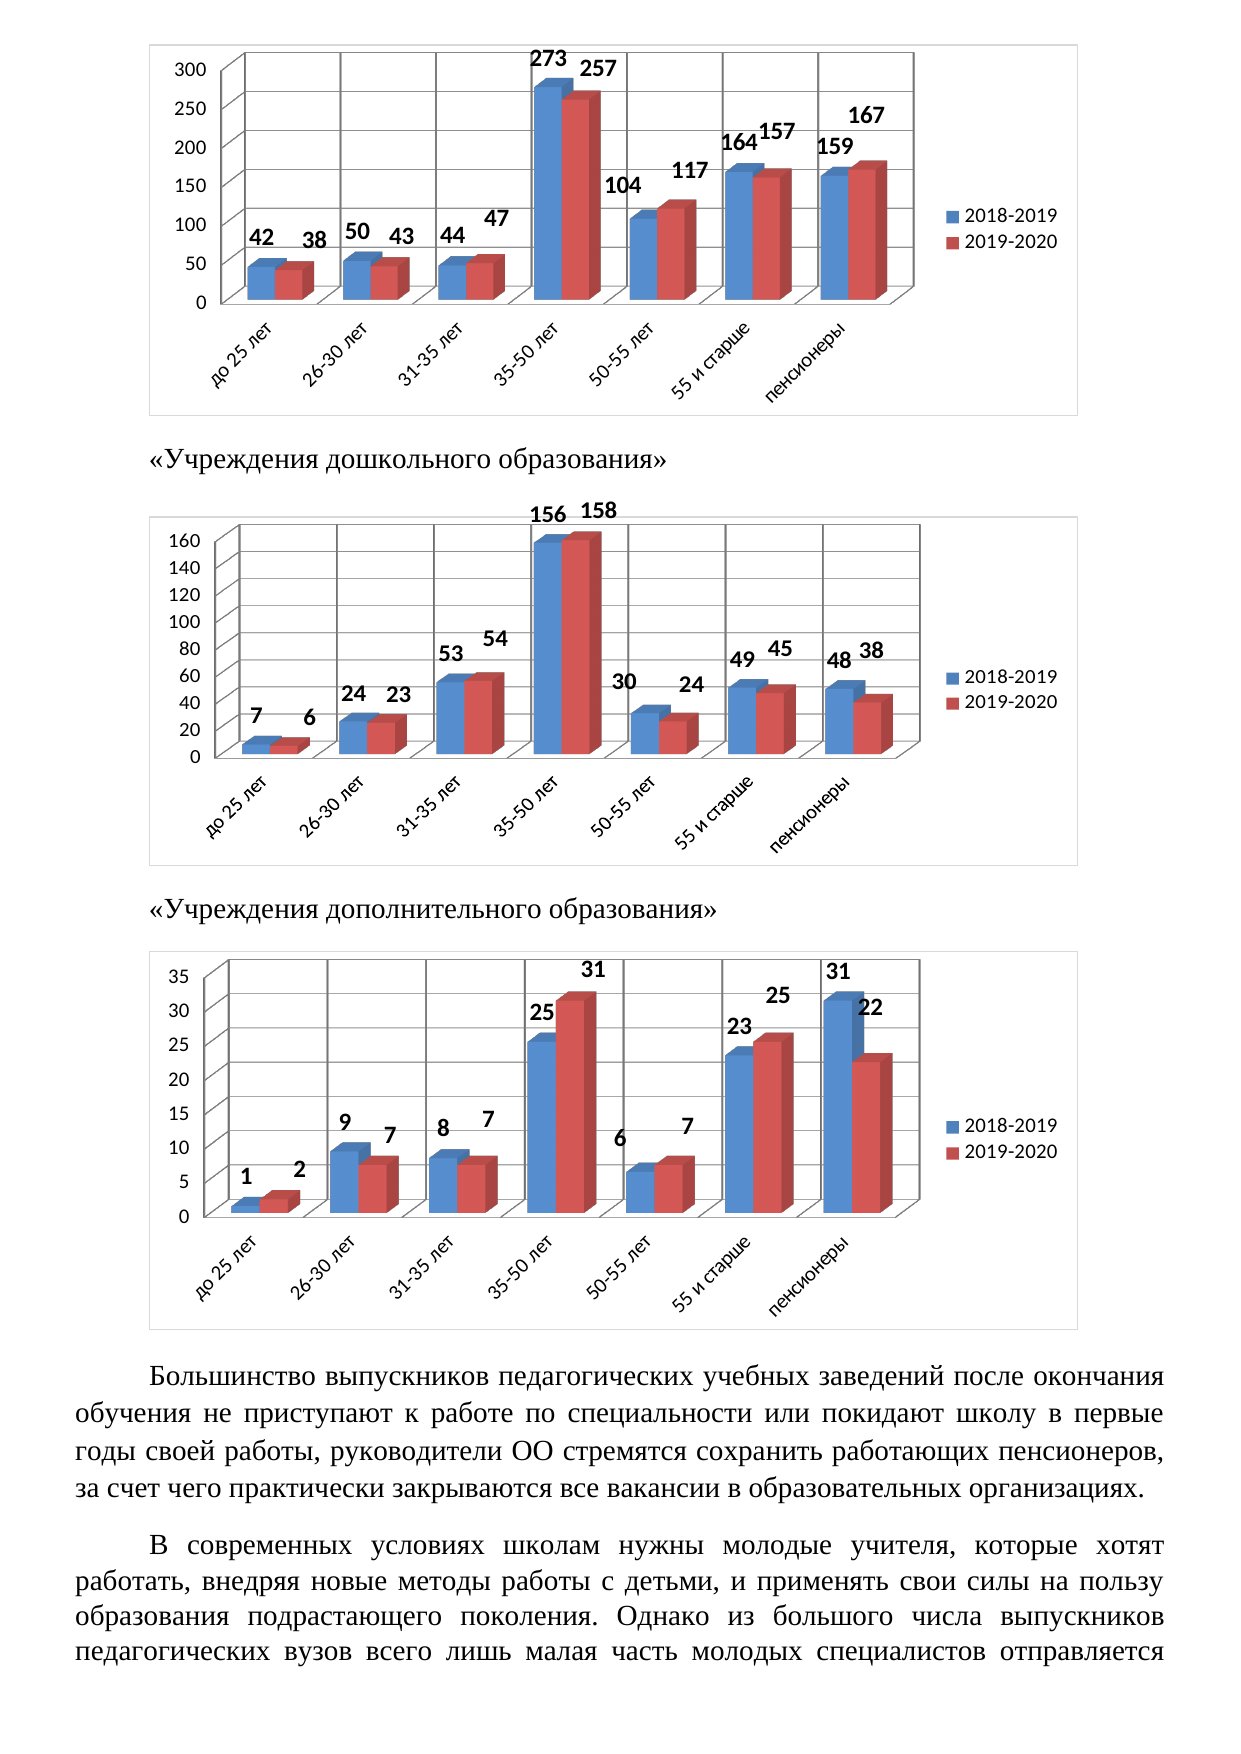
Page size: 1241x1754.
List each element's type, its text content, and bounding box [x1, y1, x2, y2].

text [75, 1526, 1165, 1668]
text «Учреждения дополнительного образования» [75, 891, 1165, 925]
text Большинство выпускников педагогических учебных заведений после окончания обучения не приступают к работе по специальности или покидают школу в первые годы своей работы, руководители ОО стремятся сохранить работающих пенсионеров, за счет чего практически закрываются все вакансии в образовательных организациях. [75, 1355, 1165, 1505]
text «Учреждения дошкольного образования» [75, 441, 1165, 475]
